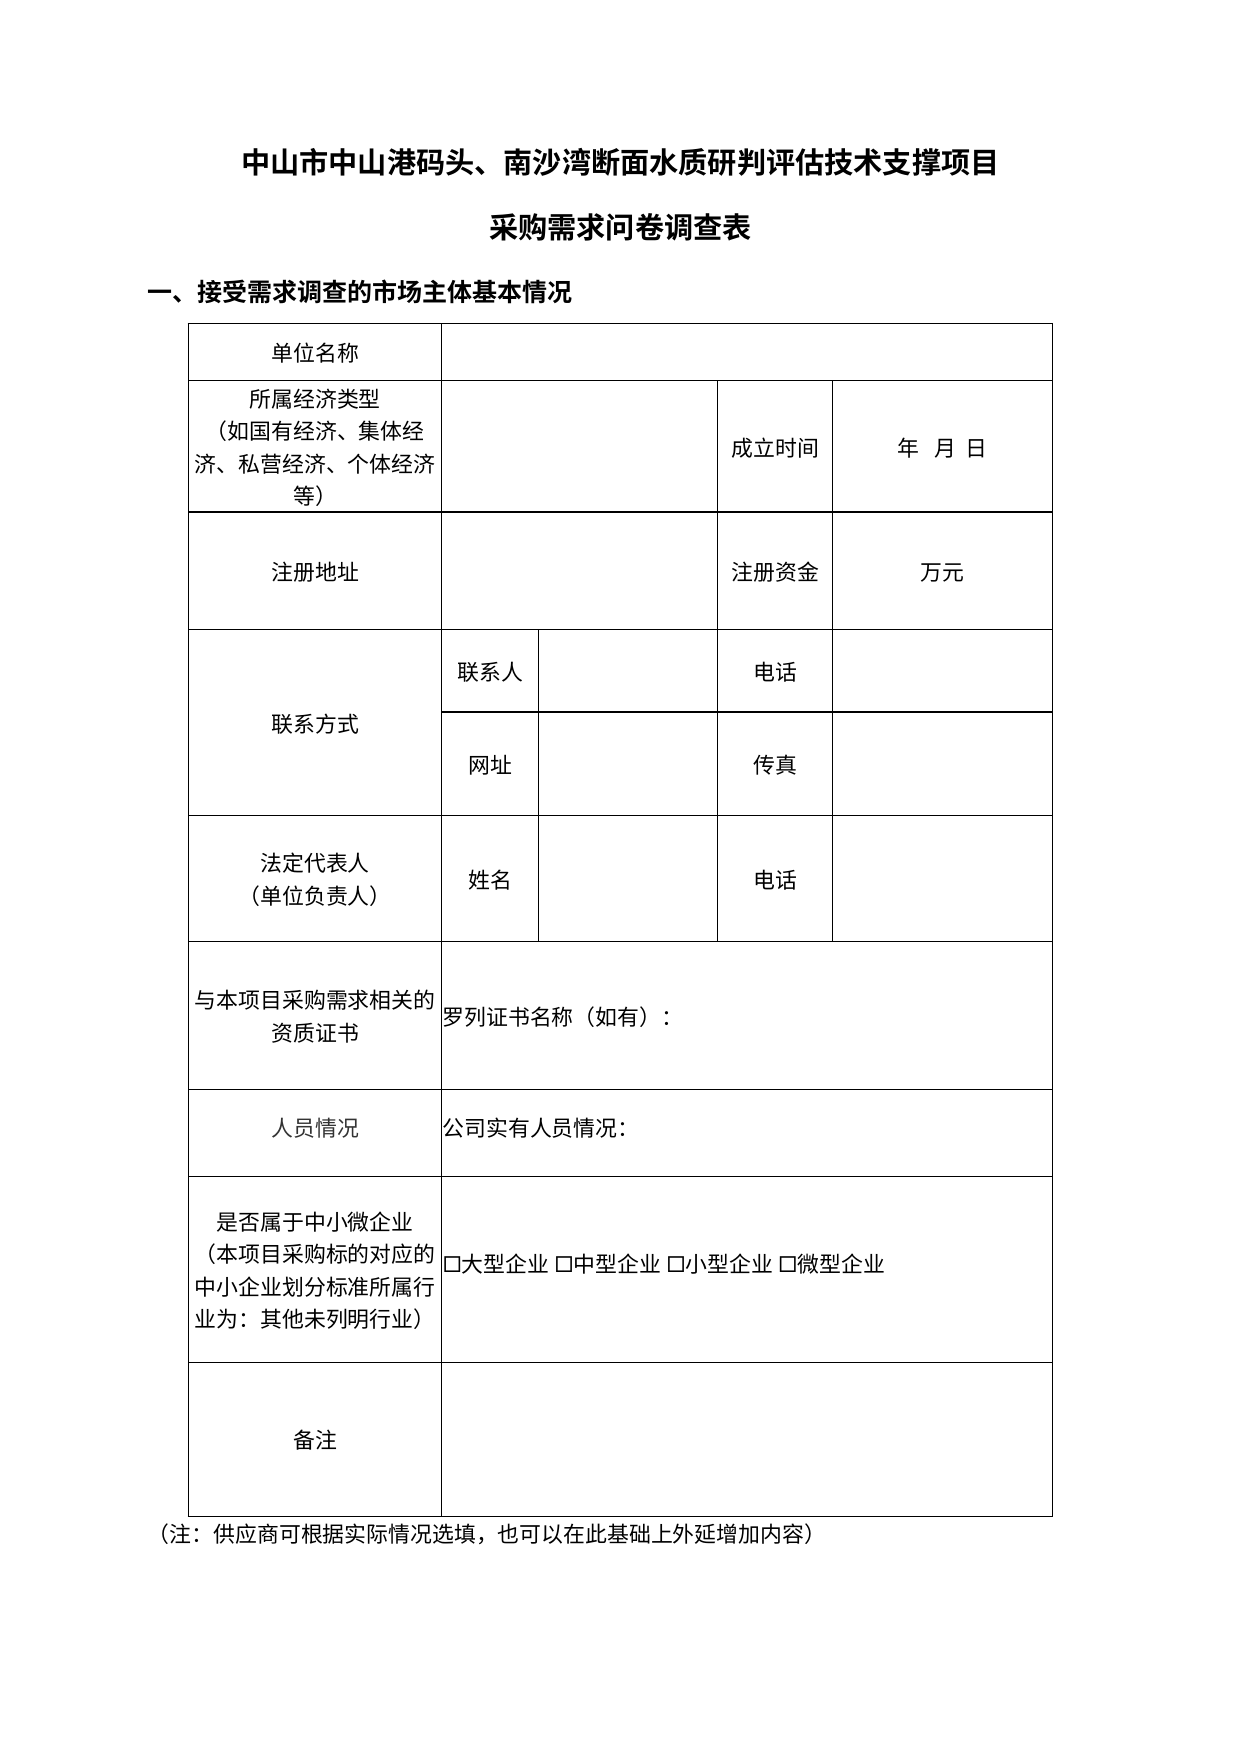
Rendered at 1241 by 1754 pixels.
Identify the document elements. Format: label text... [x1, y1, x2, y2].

table_cell 法定代表人 （单位负责人） [189, 816, 441, 941]
table_cell 姓名 [442, 816, 538, 941]
table_cell 联系方式 [189, 630, 441, 815]
text 采购需求问卷调查表 [148, 193, 1092, 258]
table_cell 传真 [718, 713, 832, 815]
table_cell [442, 513, 717, 629]
table_cell 联系人 [442, 630, 538, 711]
table_cell [539, 630, 717, 711]
table_cell 注册地址 [189, 513, 441, 629]
table_cell 电话 [718, 630, 832, 711]
text 一、接受需求调查的市场主体基本情况 [148, 258, 1092, 323]
table_cell 备注 [189, 1363, 441, 1516]
table_cell 万元 [833, 513, 1052, 629]
table_cell 是否属于中小微企业 （本项目采购标的对应的中小企业划分标准所属行业为：其他未列明行业） [189, 1177, 441, 1362]
table_cell [539, 816, 717, 941]
table_cell 年 月 日 [833, 381, 1052, 511]
table_cell 所属经济类型 （如国有经济、集体经济、私营经济、个体经济等） [189, 381, 441, 511]
table_cell 罗列证书名称（如有）： [442, 942, 1052, 1089]
table_cell 电话 [718, 816, 832, 941]
table_cell 与本项目采购需求相关的资质证书 [189, 942, 441, 1089]
table_cell [539, 713, 717, 815]
table_cell [833, 816, 1052, 941]
table_cell 网址 [442, 713, 538, 815]
table_cell [442, 1363, 1052, 1516]
table_header [442, 324, 1052, 380]
table_cell [833, 713, 1052, 815]
table_cell [833, 630, 1052, 711]
text （注：供应商可根据实际情况选填，也可以在此基础上外延增加内容） [148, 1517, 1092, 1549]
table_header 单位名称 [189, 324, 441, 380]
table_cell [442, 381, 717, 511]
table_cell 人员情况 [189, 1090, 441, 1176]
table_cell 注册资金 [718, 513, 832, 629]
table_cell 大型企业 中型企业 小型企业 微型企业 [442, 1177, 1052, 1362]
table_cell 公司实有人员情况： [442, 1090, 1052, 1176]
text 中山市中山港码头、南沙湾断面水质研判评估技术支撑项目 [148, 128, 1092, 193]
table_cell 成立时间 [718, 381, 832, 511]
